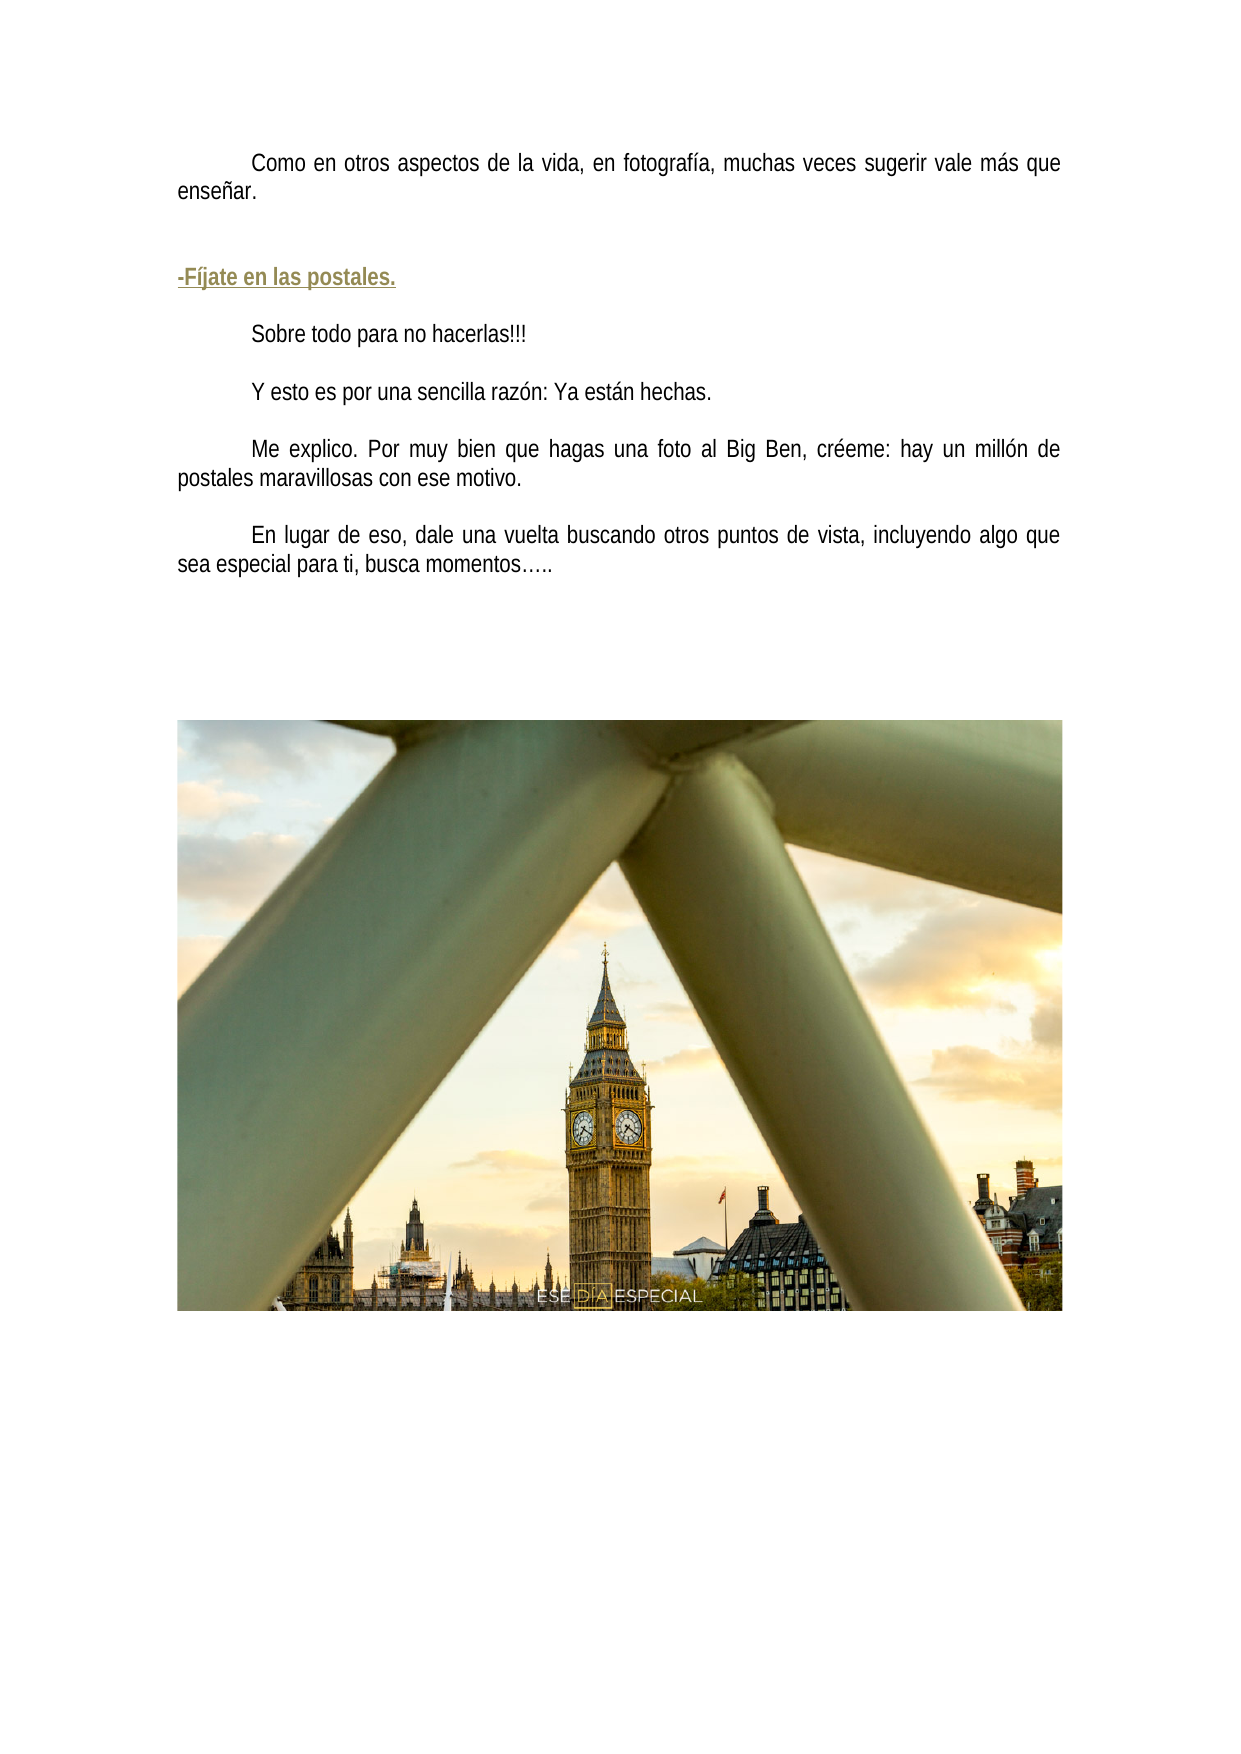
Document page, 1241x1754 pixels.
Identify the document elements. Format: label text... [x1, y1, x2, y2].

text -Fíjate en las postales. [177, 262, 1063, 291]
text En lugar de eso, dale una vuelta buscando otros puntos de vista, incluyendo algo que sea especial para ti, busca momentos….. [177, 520, 1063, 577]
text Sobre todo para no hacerlas!!! [177, 319, 1063, 348]
picture [177, 720, 1063, 1311]
text Y esto es por una sencilla razón: Ya están hechas. [177, 377, 1063, 405]
text Me explico. Por muy bien que hagas una foto al Big Ben, créeme: hay un millón de postales maravillosas con ese motivo. [177, 434, 1063, 491]
text Como en otros aspectos de la vida, en fotografía, muchas veces sugerir vale más que enseñar. [177, 148, 1063, 205]
